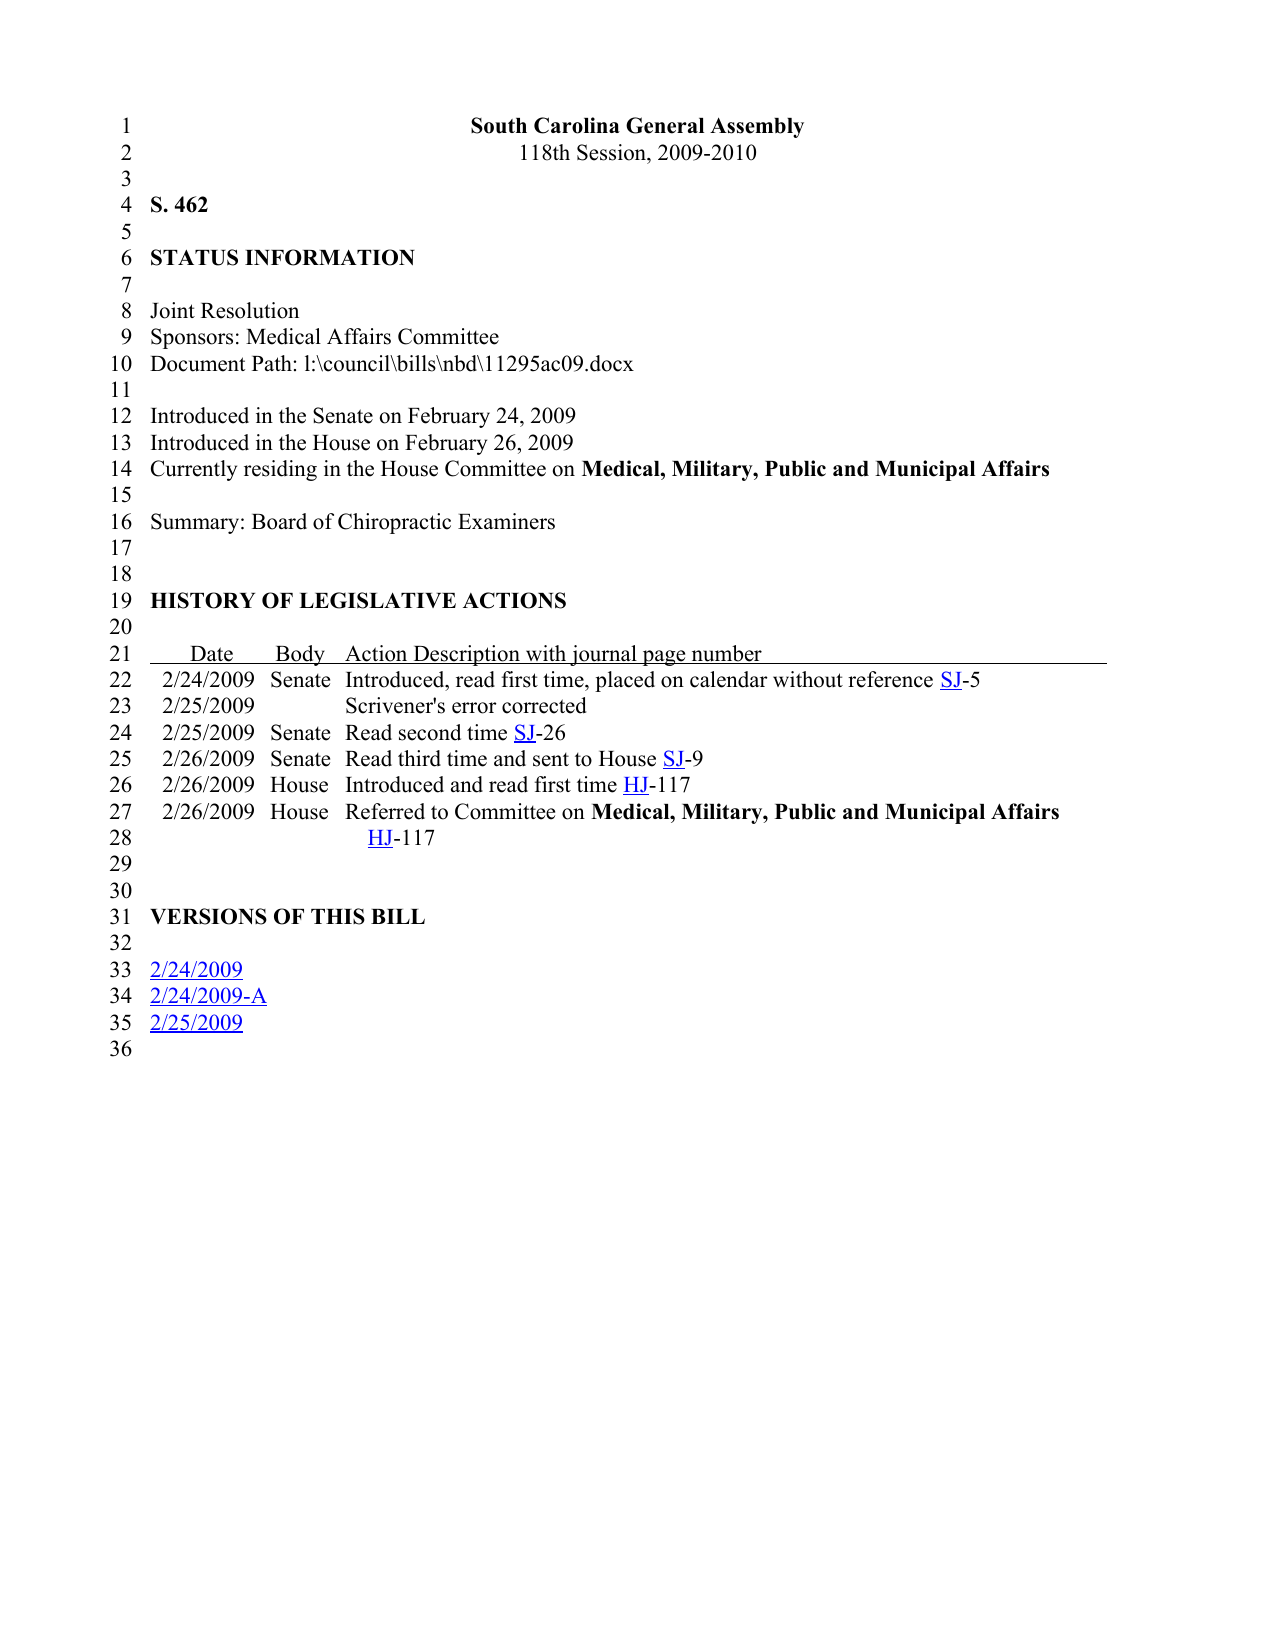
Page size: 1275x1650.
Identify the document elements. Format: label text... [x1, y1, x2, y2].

text Currently residing in the House Committee on Medical, Military, Public and Municipal Affairs [150, 455, 1125, 481]
text Document Path: l:\council\bills\nbd\11295ac09.docx [150, 350, 1125, 376]
text 2/24/2009 Senate Introduced, read first time, placed on calendar without reference SJ-5 [150, 666, 1125, 692]
text Joint Resolution [150, 297, 1125, 323]
text STATUS INFORMATION [150, 244, 1125, 271]
text 2/25/2009 Senate Read second time SJ-26 [150, 719, 1125, 745]
text 2/25/2009 [150, 1008, 1125, 1035]
text Introduced in the Senate on February 24, 2009 [150, 402, 1125, 429]
text 2/24/2009 [150, 956, 1125, 982]
text Summary: Board of Chiropractic Examiners [150, 508, 1125, 534]
text 2/26/2009 House Introduced and read first time HJ-117 [150, 771, 1125, 798]
text S. 462 [150, 192, 1125, 218]
text South Carolina General Assembly [150, 112, 1125, 139]
text Date Body Action Description with journal page number [150, 639, 1125, 666]
text 118th Session, 2009-2010 [150, 139, 1125, 165]
text Sponsors: Medical Affairs Committee [150, 323, 1125, 350]
text HISTORY OF LEGISLATIVE ACTIONS [150, 587, 1125, 613]
text 2/24/2009-A [150, 982, 1125, 1008]
text VERSIONS OF THIS BILL [150, 903, 1125, 929]
text 2/25/2009 Scrivener's error corrected [150, 692, 1125, 719]
text 2/26/2009 Senate Read third time and sent to House SJ-9 [150, 745, 1125, 771]
text 2/26/2009 House Referred to Committee on Medical, Military, Public and Municipal Affairs HJ-117 [150, 798, 1125, 850]
text Introduced in the House on February 26, 2009 [150, 429, 1125, 455]
